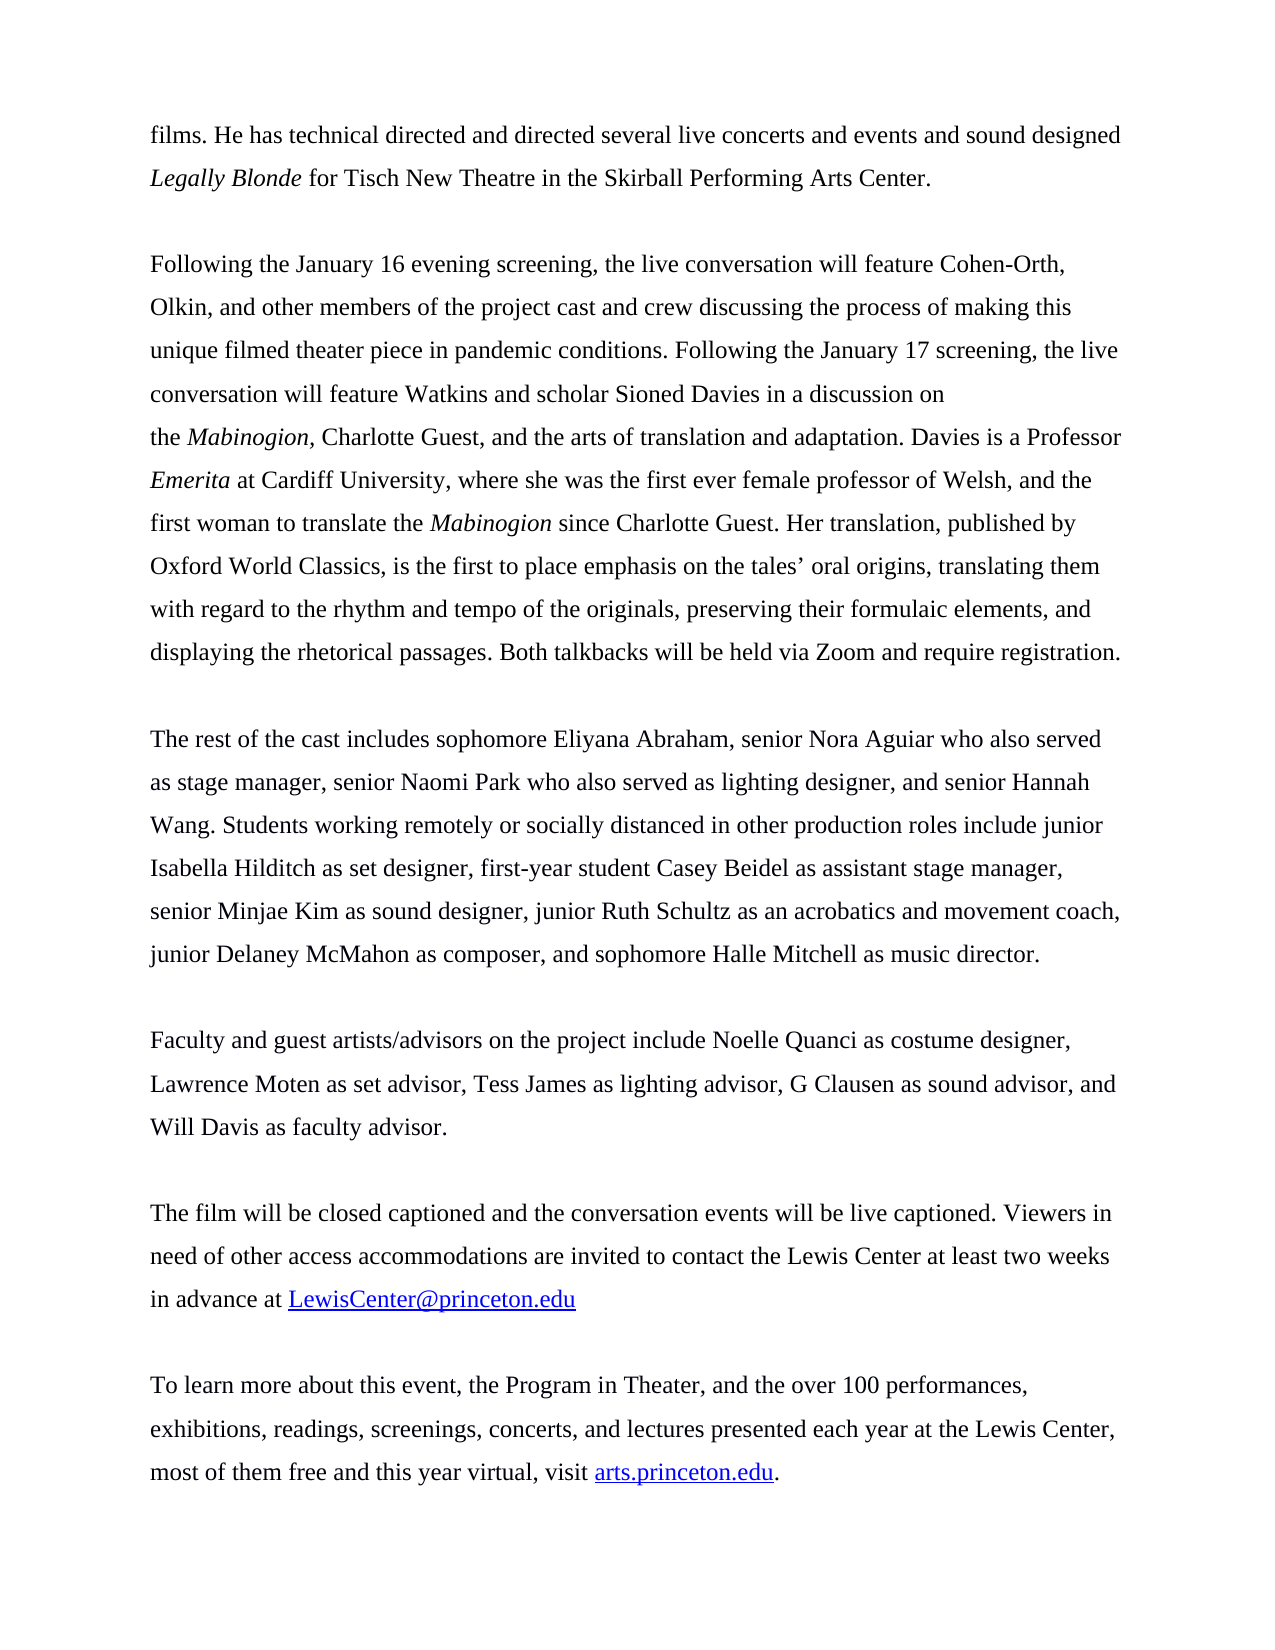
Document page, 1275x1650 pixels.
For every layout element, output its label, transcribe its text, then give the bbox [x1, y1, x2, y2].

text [150, 120, 1125, 192]
text Faculty and guest artists/advisors on the project include Noelle Quanci as costume designer, Lawrence Moten as set advisor, Tess James as lighting advisor, G Clausen as sound advisor, and Will Davis as faculty advisor. [150, 1026, 1125, 1141]
text The film will be closed captioned and the conversation events will be live captioned. Viewers in need of other access accommodations are invited to contact the Lewis Center at least two weeks in advance at LewisCenter@princeton.edu [150, 1198, 1125, 1313]
text To learn more about this event, the Program in Theater, and the over 100 performances, exhibitions, readings, screenings, concerts, and lectures presented each year at the Lewis Center, most of them free and this year virtual, visit arts.princeton.edu. [150, 1371, 1125, 1486]
text The rest of the cast includes sophomore Eliyana Abraham, senior Nora Aguiar who also served as stage manager, senior Naomi Park who also served as lighting designer, and senior Hannah Wang. Students working remotely or socially distanced in other production roles include junior Isabella Hilditch as set designer, first-year student Casey Beidel as assistant stage manager, senior Minjae Kim as sound designer, junior Ruth Schultz as an acrobatics and movement coach, junior Delaney McMahon as composer, and sophomore Halle Mitchell as music director. [150, 724, 1125, 968]
text Following the January 16 evening screening, the live conversation will feature Cohen-Orth, Olkin, and other members of the project cast and crew discussing the process of making this unique filmed theater piece in pandemic conditions. Following the January 17 screening, the live conversation will feature Watkins and scholar Sioned Davies in a discussion on the Mabinogion, Charlotte Guest, and the arts of translation and adaptation. Davies is a Professor Emerita at Cardiff University, where she was the first ever female professor of Welsh, and the first woman to translate the Mabinogion since Charlotte Guest. Her translation, published by Oxford World Classics, is the first to place emphasis on the tales’ oral origins, translating them with regard to the rhythm and tempo of the originals, preserving their formulaic elements, and displaying the rhetorical passages. Both talkbacks will be held via Zoom and require registration. [150, 249, 1125, 666]
